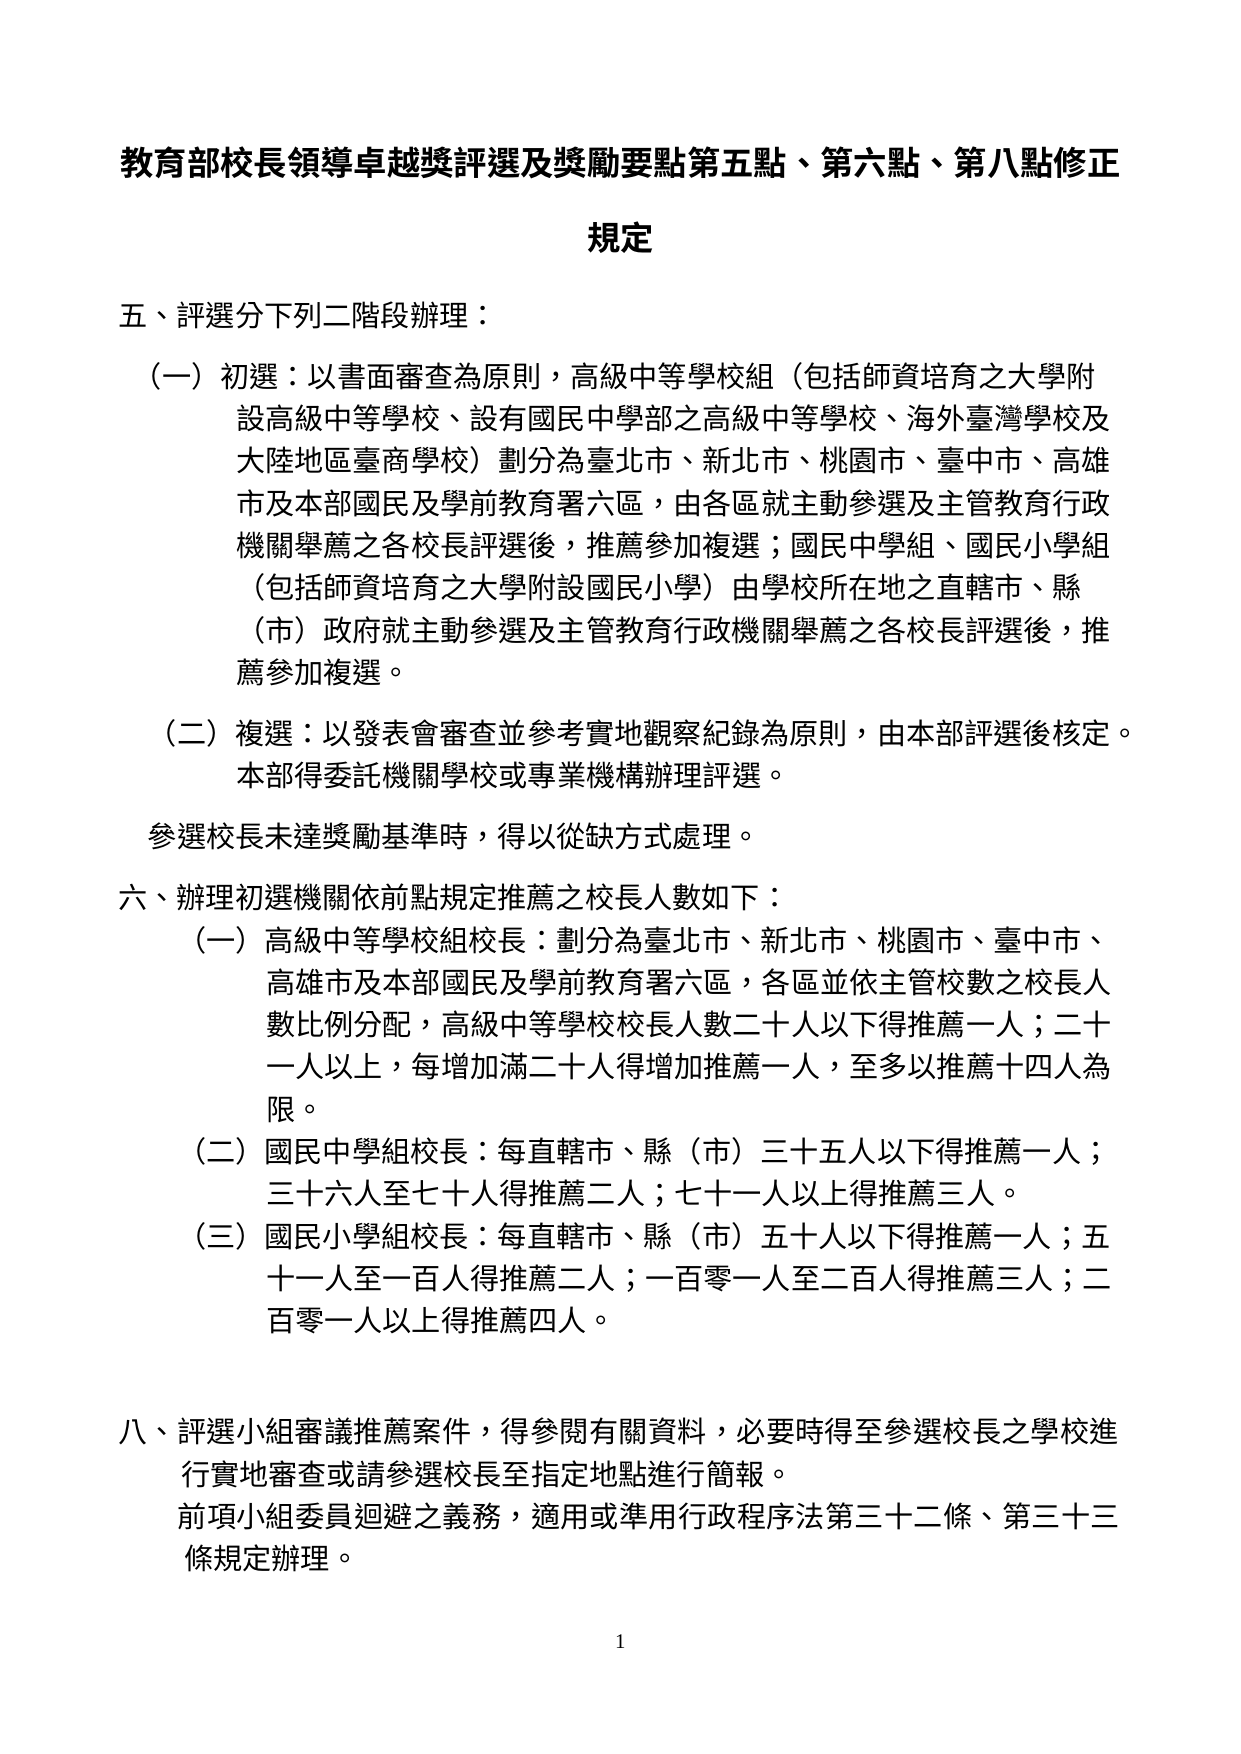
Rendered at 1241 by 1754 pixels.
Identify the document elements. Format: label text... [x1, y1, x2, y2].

text 五、評選分下列二階段辦理： [118, 292, 1122, 334]
text （二）複選：以發表會審查並參考實地觀察紀錄為原則，由本部評選後核定。本部得委託機關學校或專業機構辦理評選。 [148, 710, 1122, 795]
text 六、辦理初選機關依前點規定推薦之校長人數如下： [118, 875, 1122, 917]
text （三）國民小學組校長：每直轄市、縣（市）五十人以下得推薦一人；五十一人至一百人得推薦二人；一百零一人至二百人得推薦三人；二百零一人以上得推薦四人。 [177, 1213, 1122, 1340]
text （一）高級中等學校組校長：劃分為臺北市、新北市、桃園市、臺中市、高雄市及本部國民及學前教育署六區，各區並依主管校數之校長人數比例分配，高級中等學校校長人數二十人以下得推薦一人；二十一人以上，每增加滿二十人得增加推薦一人，至多以推薦十四人為限。 [177, 917, 1122, 1128]
text 前項小組委員迴避之義務，適用或準用行政程序法第三十二條、第三十三條規定辦理。 [177, 1493, 1122, 1578]
text （一）初選：以書面審查為原則，高級中等學校組（包括師資培育之大學附設高級中等學校、設有國民中學部之高級中等學校、海外臺灣學校及大陸地區臺商學校）劃分為臺北市、新北市、桃園市、臺中市、高雄市及本部國民及學前教育署六區，由各區就主動參選及主管教育行政機關舉薦之各校長評選後，推薦參加複選；國民中學組、國民小學組（包括師資培育之大學附設國民小學）由學校所在地之直轄市、縣（市）政府就主動參選及主管教育行政機關舉薦之各校長評選後，推薦參加複選。 [133, 353, 1122, 692]
text 八、評選小組審議推薦案件，得參閱有關資料，必要時得至參選之學校進行實地審查或請參選至指定地點進行簡報。 [118, 1409, 1122, 1493]
text （二）國民中學組校長：每直轄市、縣（市）三十五人以下得推薦一人；三十六人至七十人得推薦二人；七十一人以上得推薦三人。 [177, 1128, 1122, 1213]
text 教育部校長領導卓越獎評選及獎勵要點第五點、第六點、第八點修正規定 [118, 123, 1122, 273]
text 參選校長未達獎勵基準時，得以從缺方式處理。 [148, 814, 1122, 856]
